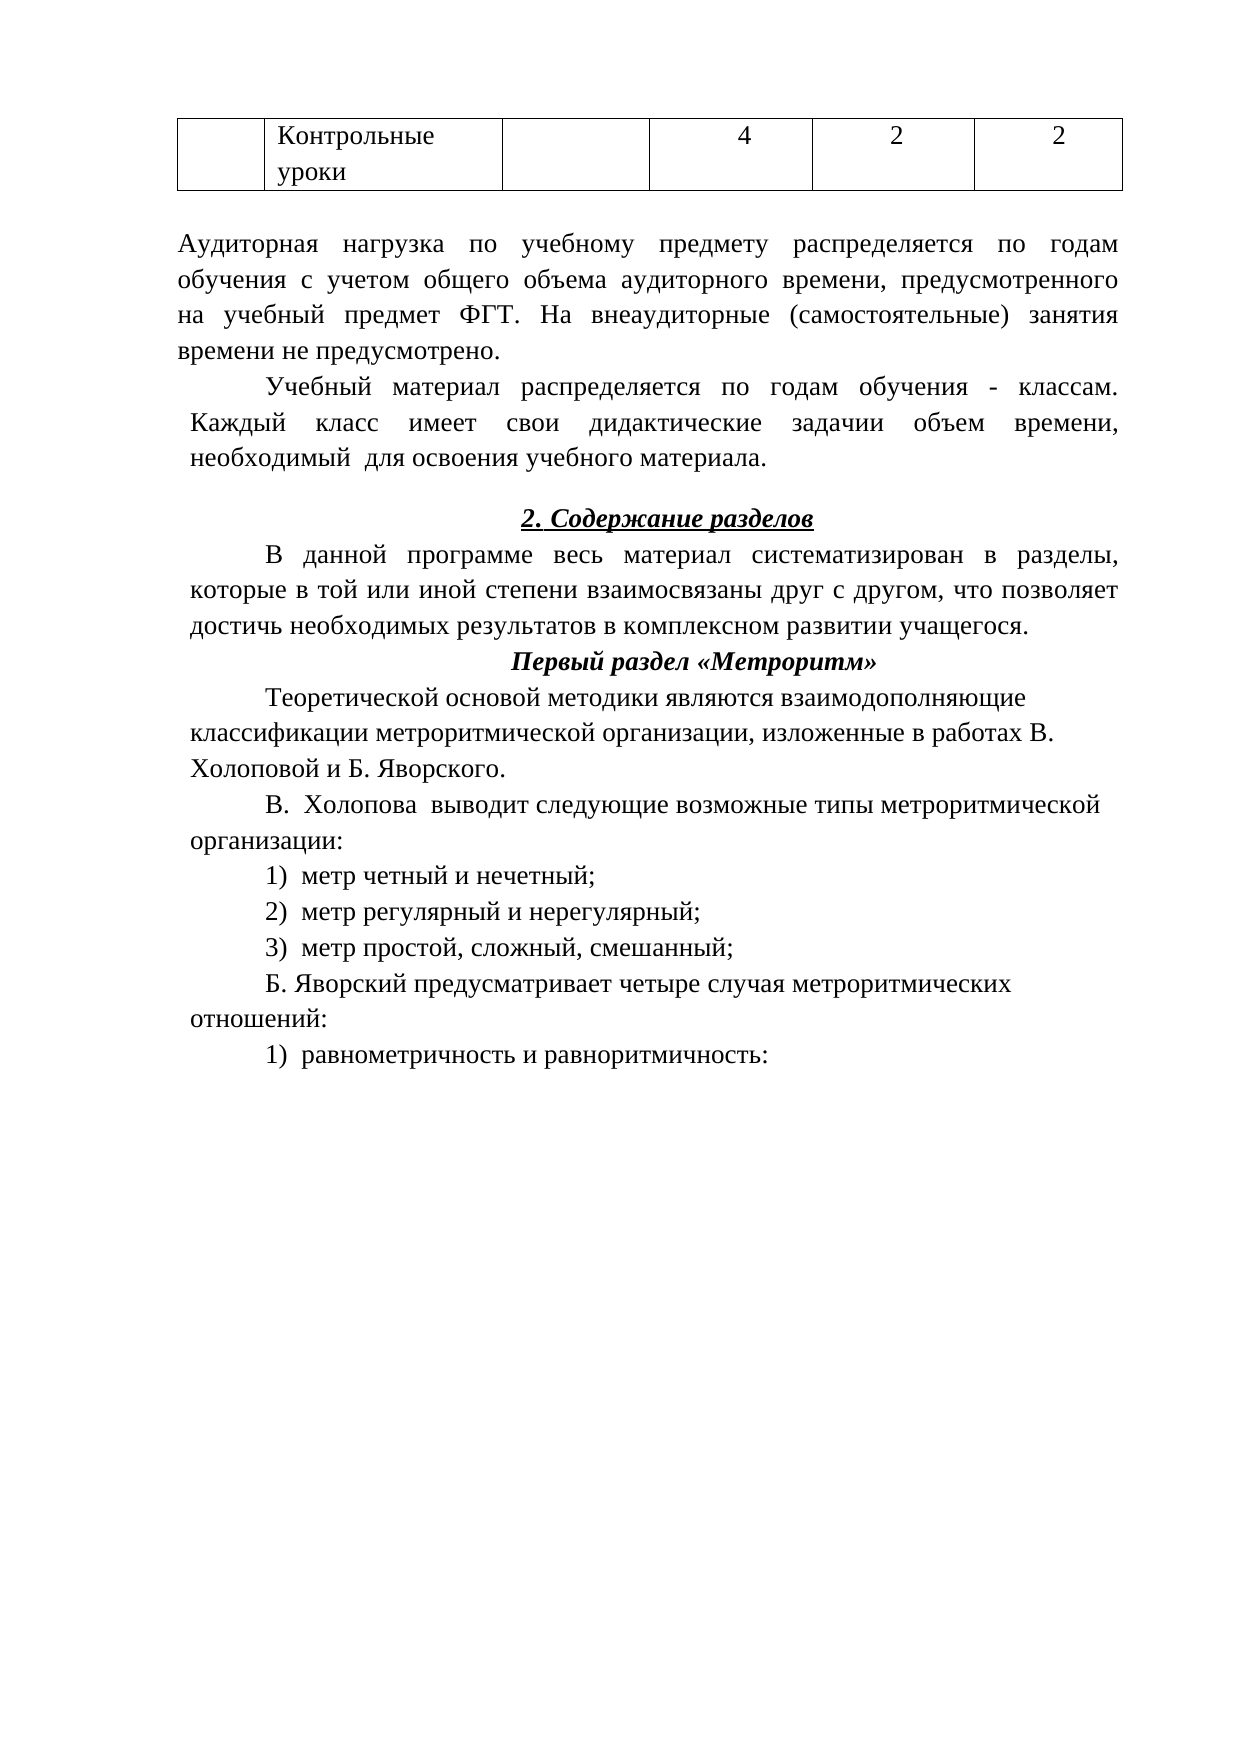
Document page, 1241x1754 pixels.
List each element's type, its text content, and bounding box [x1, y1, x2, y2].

text В. Холопова выводит следующие возможные типы метроритмической организации: [190, 788, 1124, 855]
text Первый раздел «Метроритм» [190, 645, 1124, 676]
text 1) метр четный и нечетный; [190, 859, 1124, 891]
table_cell 2 [975, 119, 1122, 190]
table_cell [178, 119, 264, 190]
text 2) метр регулярный и нерегулярный; [190, 895, 1124, 926]
text Учебный материал распределяется по годам обучения - классам. Каждый класс имеет свои дидактические задачии объем времени, необходимый для освоения учебного материала. [190, 370, 1120, 473]
text В данной программе весь материал систематизирован в разделы, которые в той или иной степени взаимосвязаны друг с другом, что позволяет достичь необходимых результатов в комплексном развитии учащегося. [190, 538, 1120, 641]
table_cell 4 [650, 119, 812, 190]
table_cell Контрольные уроки [265, 119, 502, 190]
text Аудиторная нагрузка по учебному предмету распределяется по годам обучения с учетом общего объема аудиторного времени, предусмотренного на учебный предмет ФГТ. На внеаудиторные (самостоятельные) занятия времени не предусмотрено. [177, 227, 1120, 365]
text Б. Яворский предусматривает четыре случая метроритмических отношений: [190, 967, 1124, 1033]
text 1) равнометричность и равноритмичность: [190, 1038, 1124, 1069]
table_cell 2 [813, 119, 974, 190]
text 2. Содержание разделов [521, 502, 1152, 533]
table_cell [503, 119, 649, 190]
text 3) метр простой, сложный, смешанный; [190, 931, 1124, 962]
text Теоретической основой методики являются взаимодополняющие классификации метроритмической организации, изложенные в работах В. Холоповой и Б. Яворского. [190, 681, 1124, 783]
